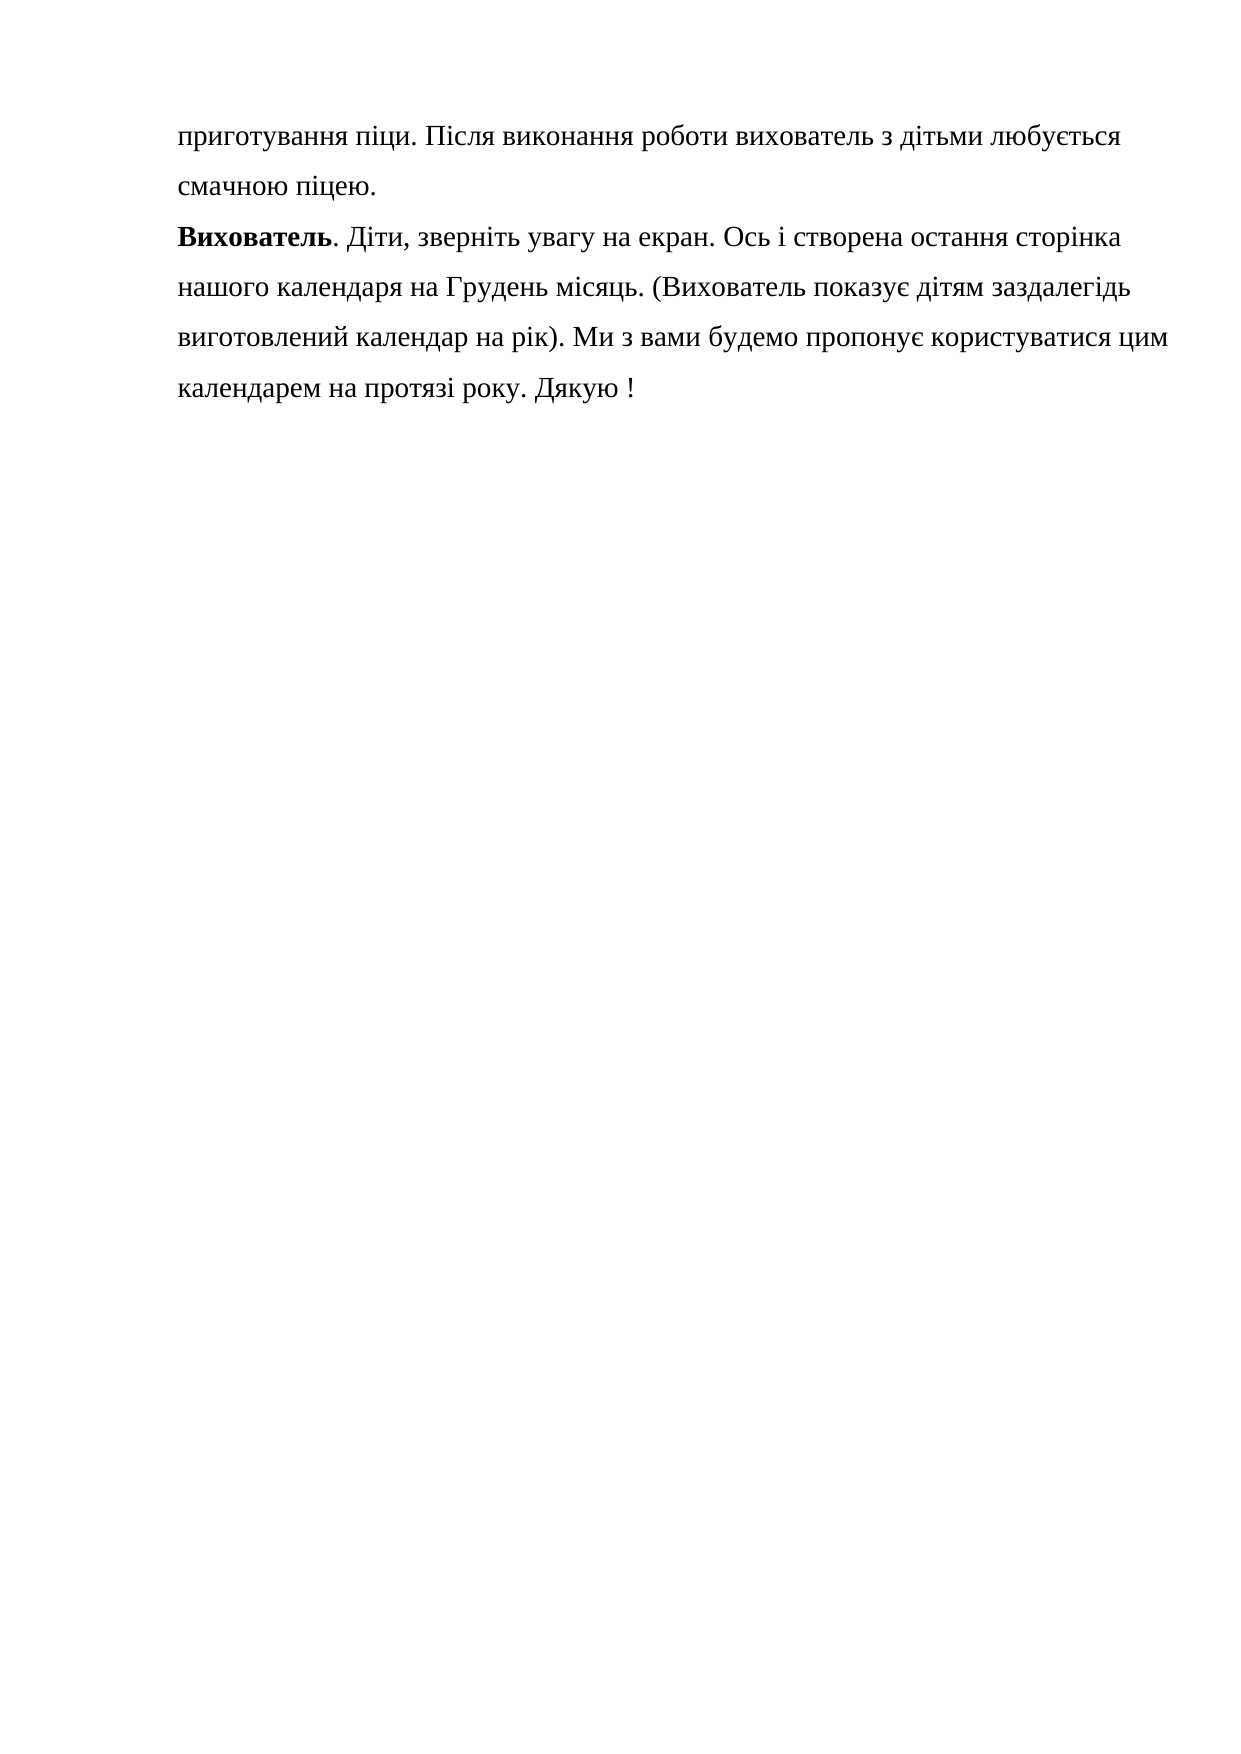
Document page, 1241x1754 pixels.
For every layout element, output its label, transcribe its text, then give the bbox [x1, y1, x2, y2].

text Вихователь. Діти, зверніть увагу на екран. Ось і створена остання сторінка нашого календаря на Грудень місяць. (Вихователь показує дітям заздалегідь виготовлений календар на рік). Ми з вами будемо пропонує користуватися цим календарем на протязі року. Дякую ! [177, 219, 1181, 403]
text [177, 118, 1181, 202]
